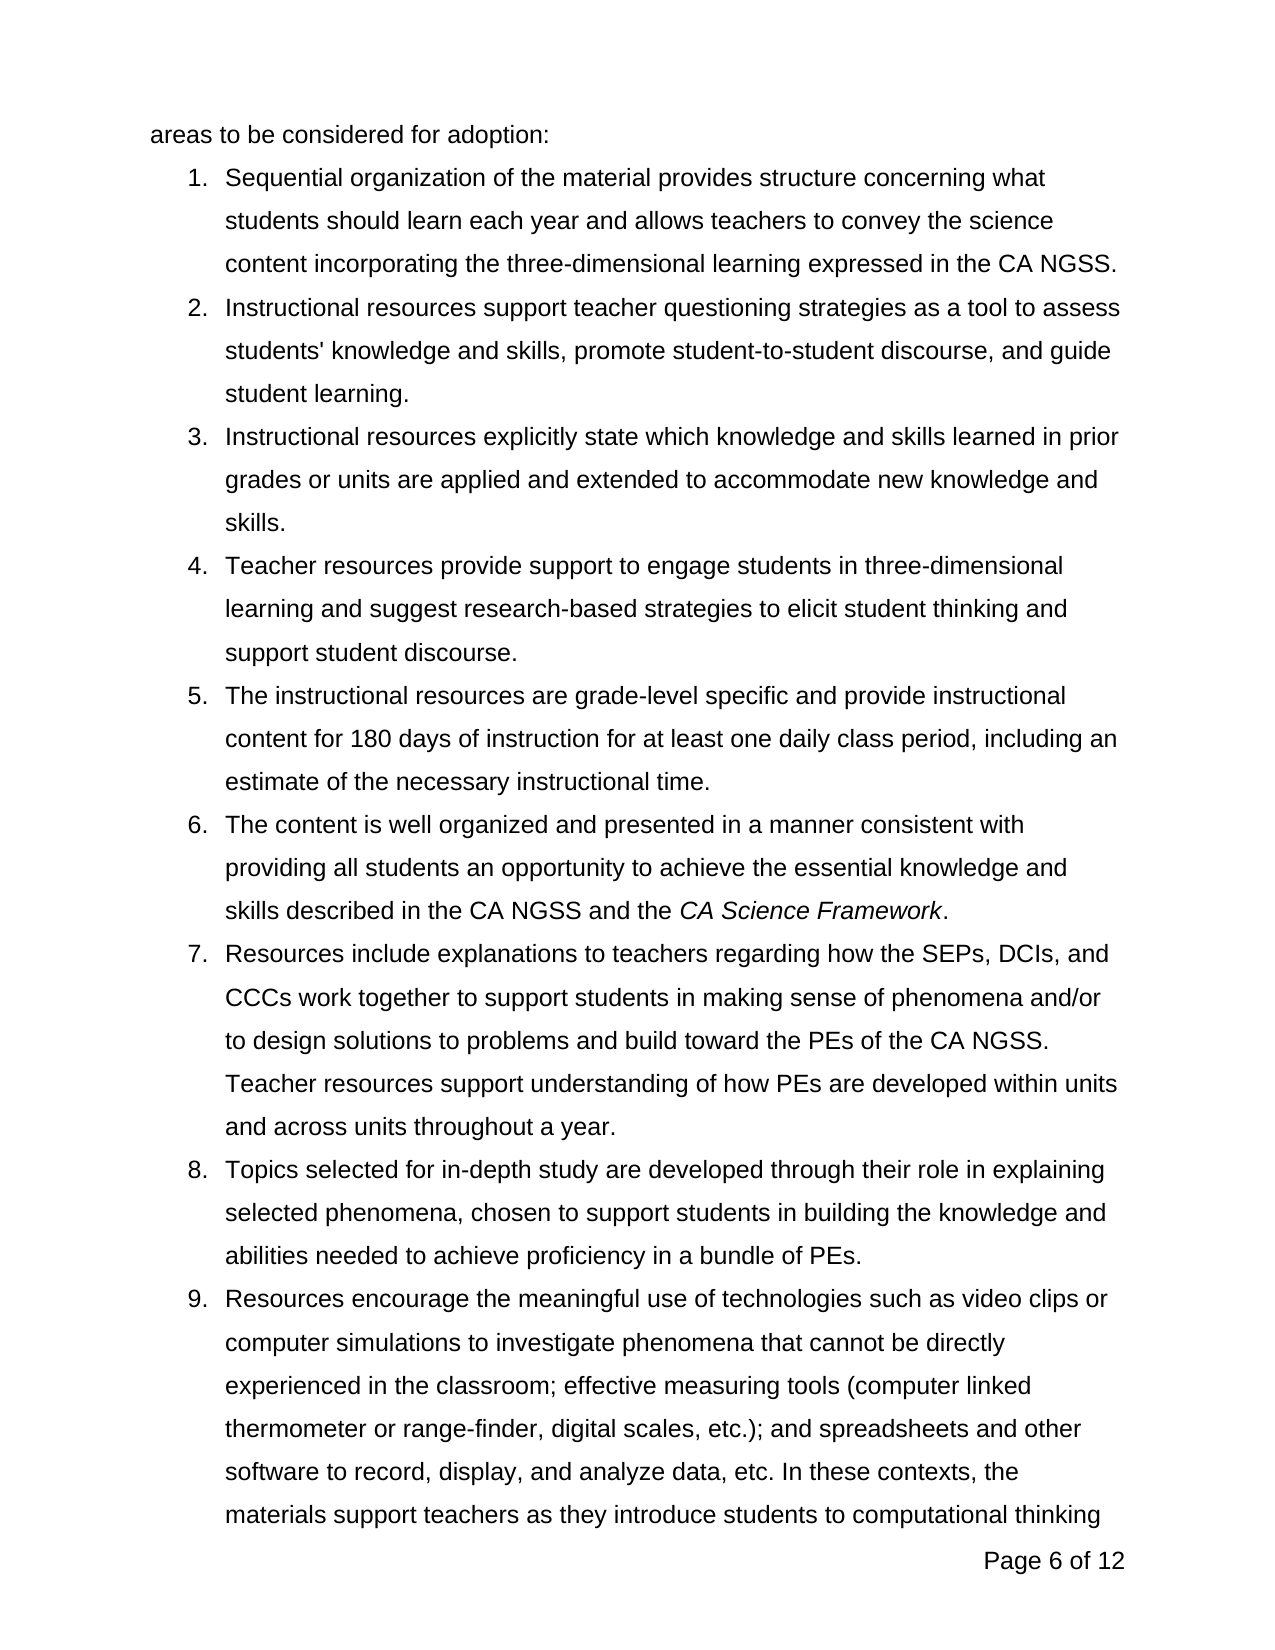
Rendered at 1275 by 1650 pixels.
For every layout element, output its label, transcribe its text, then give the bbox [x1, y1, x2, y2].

list Instructional resources explicitly state which knowledge and skills learned in prior grades or units are applied and extended to accommodate new knowledge and skills. [187, 422, 1125, 537]
list The instructional resources are grade-level specific and provide instructional content for 180 days of instruction for at least one daily class period, including an estimate of the necessary instructional time. [187, 681, 1125, 796]
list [187, 1284, 1125, 1529]
list Topics selected for in-depth study are developed through their role in explaining selected phenomena, chosen to support students in building the knowledge and abilities needed to achieve proficiency in a bundle of PEs. [187, 1155, 1125, 1270]
list The content is well organized and presented in a manner consistent with providing all students an opportunity to achieve the essential knowledge and skills described in the CA NGSS and the CA Science Framework. [187, 810, 1125, 925]
list Instructional resources support teacher questioning strategies as a tool to assess students' knowledge and skills, promote student-to-student discourse, and guide student learning. [187, 292, 1125, 407]
list Sequential organization of the material provides structure concerning what students should learn each year and allows teachers to convey the science content incorporating the three-dimensional learning expressed in the CA NGSS. [187, 163, 1125, 278]
list Resources include explanations to teachers regarding how the SEPs, DCIs, and CCCs work together to support students in making sense of phenomena and/or to design solutions to problems and build toward the PEs of the CA NGSS. Teacher resources support understanding of how PEs are developed within units and across units throughout a year. [187, 939, 1125, 1141]
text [150, 120, 1125, 149]
list Teacher resources provide support to engage students in three-dimensional learning and suggest research-based strategies to elicit student thinking and support student discourse. [187, 551, 1125, 666]
